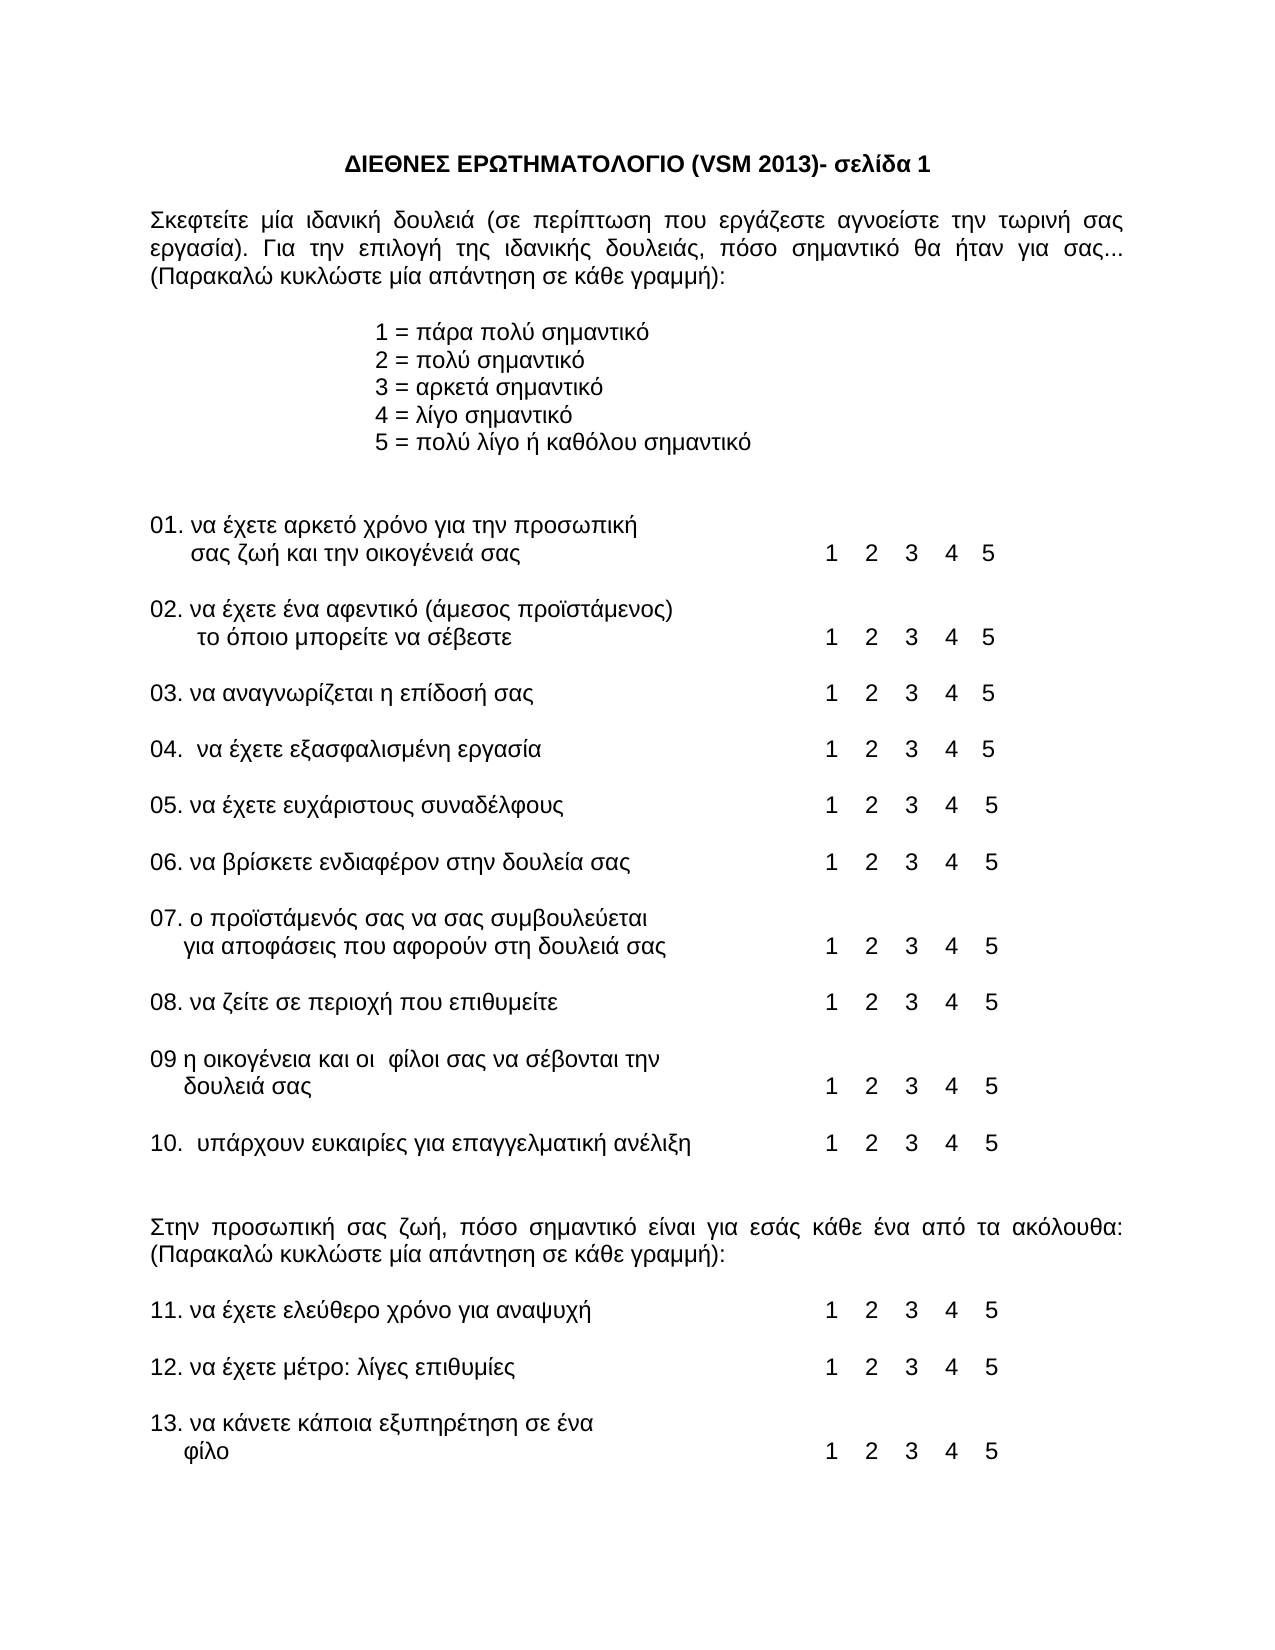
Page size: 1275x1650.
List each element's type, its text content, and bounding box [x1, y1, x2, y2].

text ΔΙΕΘΝΕΣ ΕΡΩΤΗΜΑΤΟΛΟΓΙΟ (VSM 2013)- σελίδα 1 [150, 150, 1125, 178]
text 1 = πάρα πολύ σημαντικό [375, 318, 1125, 346]
text 03. να αναγνωρίζεται η επίδοσή σας 1 2 3 4 5 [150, 679, 1125, 706]
text δουλειά σας 1 2 3 4 5 [150, 1072, 1125, 1100]
text Σκεφτείτε μία ιδανική δουλειά (σε περίπτωση που εργάζεστε αγνοείστε την τωρινή σας εργασία). Για την επιλογή της ιδανικής δουλειάς, πόσο σημαντικό θα ήταν για σας... (Παρακαλώ κυκλώστε μία απάντηση σε κάθε γραμμή): [150, 206, 1125, 289]
text το όποιο μπορείτε να σέβεστε 1 2 3 4 5 [177, 622, 1125, 650]
text Στην προσωπική σας ζωή, πόσο σημαντικό είναι για εσάς κάθε ένα από τα ακόλουθα: (Παρακαλώ κυκλώστε μία απάντηση σε κάθε γραμμή): [150, 1212, 1125, 1268]
text 2 = πολύ σημαντικό [375, 346, 1125, 373]
text 10. υπάρχουν ευκαιρίες για επαγγελματική ανέλιξη 1 2 3 4 5 [150, 1128, 1125, 1156]
text 04. να έχετε εξασφαλισμένη εργασία 1 2 3 4 5 [150, 735, 1125, 763]
text 5 = πολύ λίγο ή καθόλου σημαντικό [375, 428, 1125, 456]
text 02. να έχετε ένα αφεντικό (άμεσος προϊστάμενος) [150, 595, 1125, 622]
text 11. να έχετε ελεύθερο χρόνο για αναψυχή 1 2 3 4 5 [150, 1296, 1125, 1324]
text 09 η οικογένεια και οι φίλοι σας να σέβονται την [150, 1044, 1125, 1072]
text 13. να κάνετε κάποια εξυπηρέτηση σε ένα [150, 1409, 1125, 1437]
text 08. να ζείτε σε περιοχή που επιθυμείτε 1 2 3 4 5 [150, 988, 1125, 1016]
text 01. να έχετε αρκετό χρόνο για την προσωπική [150, 510, 1125, 538]
text 3 = αρκετά σημαντικό [375, 373, 1125, 401]
text 12. να έχετε μέτρο: λίγες επιθυμίες 1 2 3 4 5 [150, 1353, 1125, 1380]
text σας ζωή και την οικογένειά σας 1 2 3 4 5 [177, 538, 1125, 566]
text 07. ο προϊστάμενός σας να σας συμβουλεύεται [150, 904, 1125, 932]
text φίλο 1 2 3 4 5 [150, 1437, 1125, 1464]
text 05. να έχετε ευχάριστους συναδέλφους 1 2 3 4 5 [150, 791, 1125, 819]
text 06. να βρίσκετε ενδιαφέρον στην δουλεία σας 1 2 3 4 5 [150, 848, 1125, 875]
text για αποφάσεις που αφορούν στη δουλειά σας 1 2 3 4 5 [150, 932, 1125, 959]
text 4 = λίγο σημαντικό [375, 401, 1125, 428]
